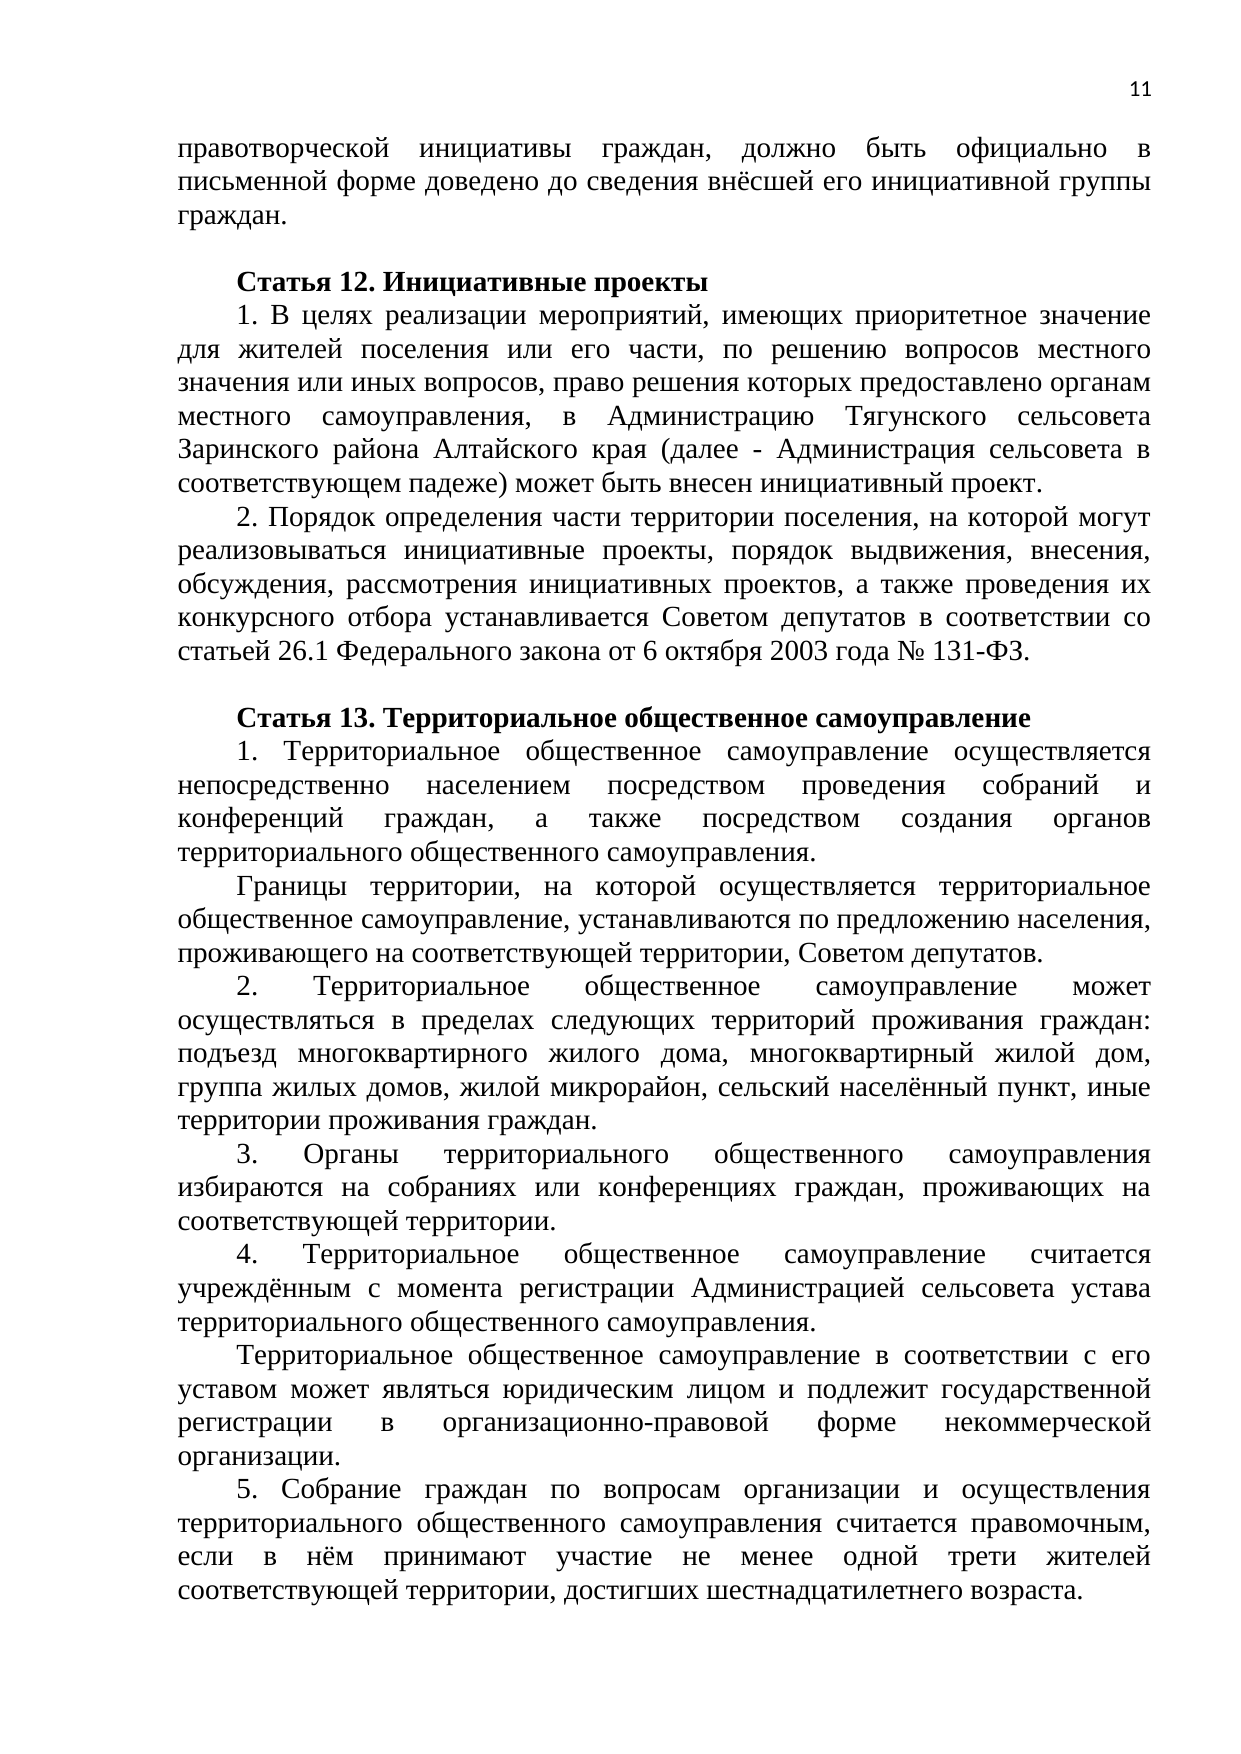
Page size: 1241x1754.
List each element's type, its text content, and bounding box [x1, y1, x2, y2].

text Статья 13. Территориальное общественное самоуправление [177, 700, 1152, 733]
text Статья 12. Инициативные проекты [177, 264, 1152, 297]
text 1. В целях реализации мероприятий, имеющих приоритетное значение для жителей поселения или его части, по решению вопросов местного значения или иных вопросов, право решения которых предоставлено органам местного самоуправления, в Администрацию Тягунского сельсовета Заринского района Алтайского края (далее - Администрация сельсовета в соответствующем падеже) может быть внесен инициативный проект. [177, 297, 1152, 499]
text Границы территории, на которой осуществляется территориальное общественное самоуправление, устанавливаются по предложению населения, проживающего на соответствующей территории, Советом депутатов. [177, 868, 1152, 968]
text Территориальное общественное самоуправление в соответствии с его уставом может являться юридическим лицом и подлежит государственной регистрации в организационно-правовой форме некоммерческой организации. [177, 1337, 1152, 1471]
text 2. Территориальное общественное самоуправление может осуществляться в пределах следующих территорий проживания граждан: подъезд многоквартирного жилого дома, многоквартирный жилой дом, группа жилых домов, жилой микрорайон, сельский населённый пункт, иные территории проживания граждан. [177, 968, 1152, 1136]
text 2. Порядок определения части территории поселения, на которой могут реализовываться инициативные проекты, порядок выдвижения, внесения, обсуждения, рассмотрения инициативных проектов, а также проведения их конкурсного отбора устанавливается Советом депутатов в соответствии со статьей 26.1 Федерального закона от 6 октября 2003 года № 131-ФЗ. [177, 499, 1152, 666]
text 3. Органы территориального общественного самоуправления избираются на собраниях или конференциях граждан, проживающих на соответствующей территории. [177, 1136, 1152, 1237]
text 5. Собрание граждан по вопросам организации и осуществления территориального общественного самоуправления считается правомочным, если в нём принимают участие не менее одной трети жителей соответствующей территории, достигших шестнадцатилетнего возраста. [177, 1471, 1152, 1606]
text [177, 130, 1152, 230]
text 1. Территориальное общественное самоуправление осуществляется непосредственно населением посредством проведения собраний и конференций граждан, а также посредством создания органов территориального общественного самоуправления. [177, 733, 1152, 868]
text 4. Территориальное общественное самоуправление считается учреждённым с момента регистрации Администрацией сельсовета устава территориального общественного самоуправления. [177, 1237, 1152, 1337]
